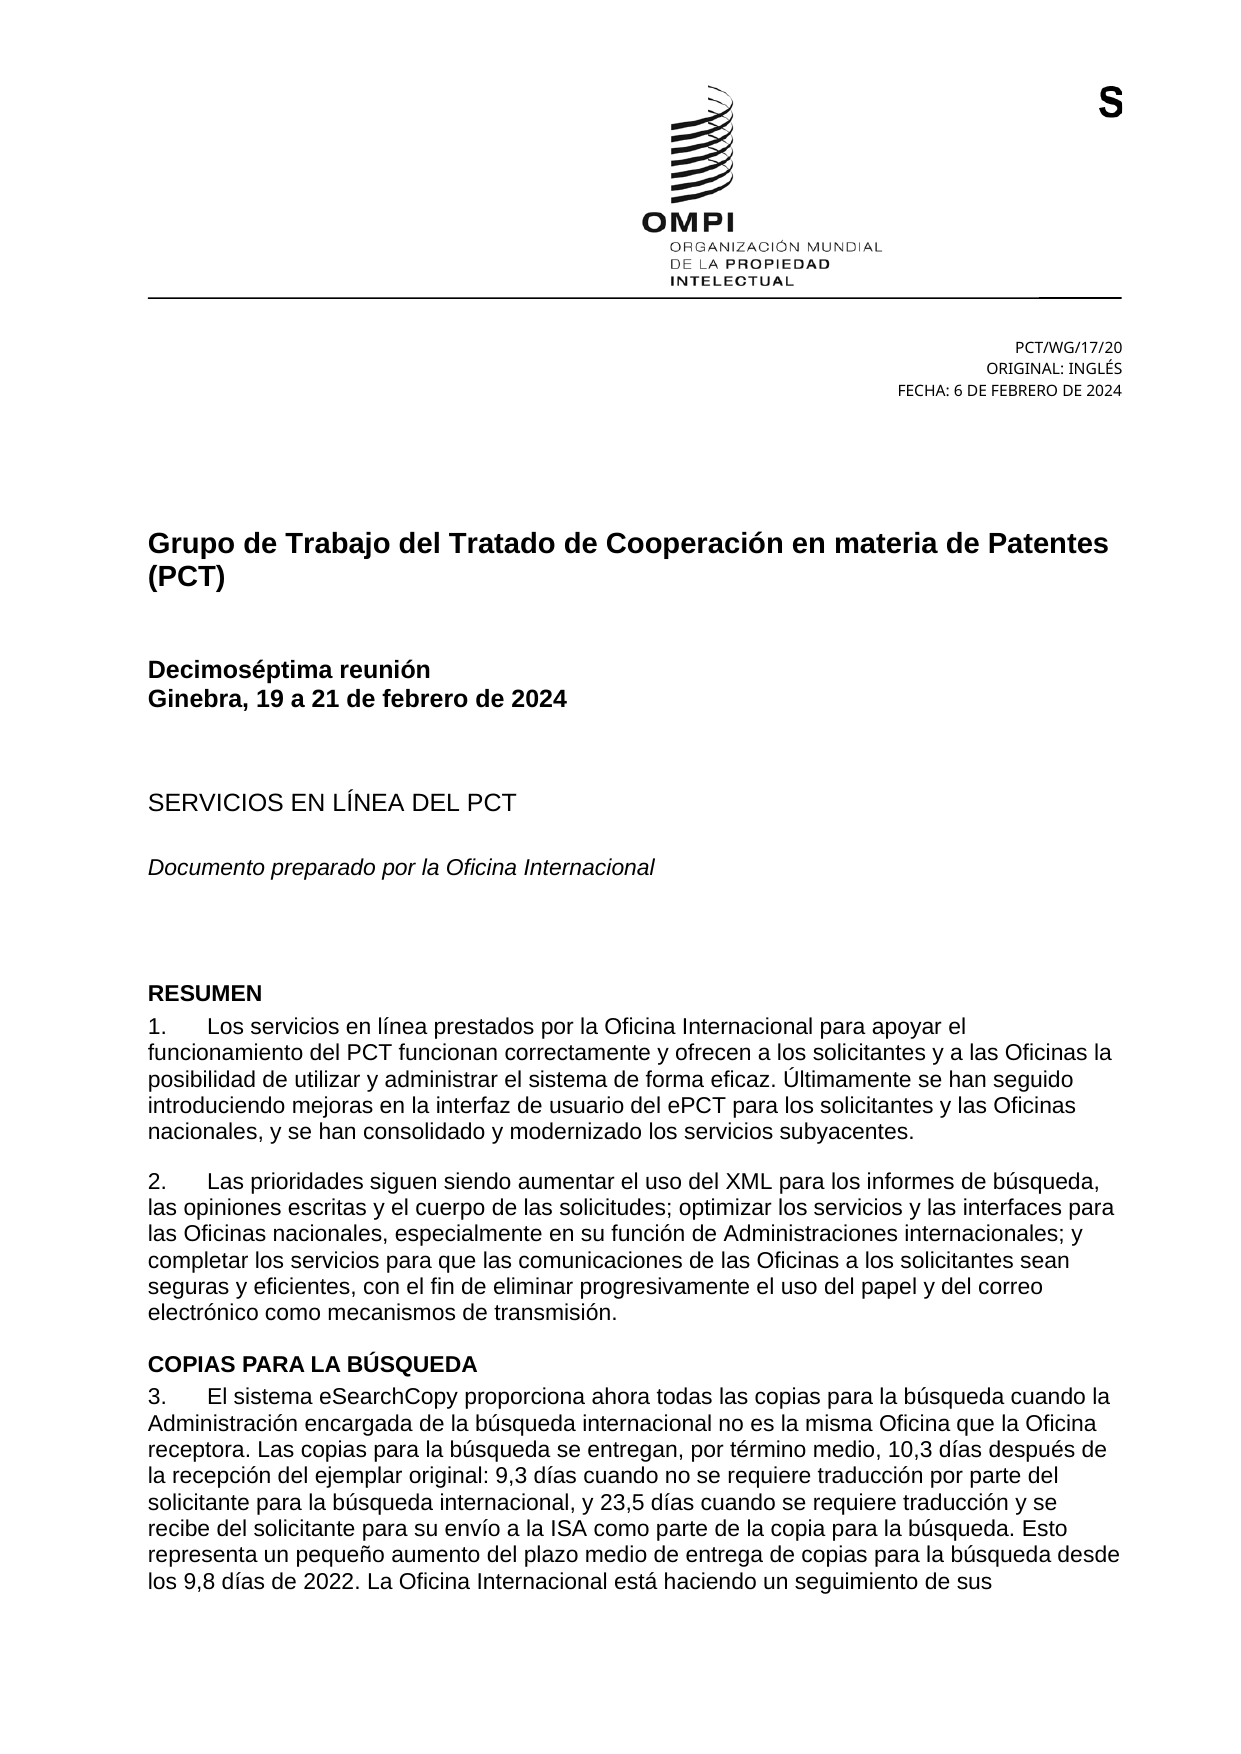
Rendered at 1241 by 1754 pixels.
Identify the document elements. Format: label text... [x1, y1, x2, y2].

subtitle Copias para la búsqueda [148, 1351, 1122, 1377]
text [148, 1383, 1122, 1594]
text Ginebra, 19 a 21 de febrero de 2024 [148, 684, 1122, 713]
picture [627, 79, 1123, 298]
text Las prioridades siguen siendo aumentar el uso del XML para los informes de búsqueda, las opiniones escritas y el cuerpo de las solicitudes; optimizar los servicios y las interfaces para las Oficinas nacionales, especialmente en su función de Administraciones internacionales; y completar los servicios para que las comunicaciones de las Oficinas a los solicitantes sean seguras y eficientes, con el fin de eliminar progresivamente el uso del papel y del correo electrónico como mecanismos de transmisión. [148, 1168, 1122, 1326]
text FECHA: 6 DE FEBRERO DE 2024 [148, 379, 1122, 401]
text Decimoséptima reunión [148, 655, 1122, 684]
text ORIGINAL: INGLÉS [148, 358, 1122, 379]
subtitle Resumen [148, 980, 1122, 1007]
text Grupo de Trabajo del Tratado de Cooperación en materia de Patentes (PCT) [148, 526, 1122, 593]
text Los servicios en línea prestados por la Oficina Internacional para apoyar el funcionamiento del PCT funcionan correctamente y ofrecen a los solicitantes y a las Oficinas la posibilidad de utilizar y administrar el sistema de forma eficaz. Últimamente se han seguido introduciendo mejoras en la interfaz de usuario del ePCT para los solicitantes y las Oficinas nacionales, y se han consolidado y modernizado los servicios subyacentes. [148, 1013, 1122, 1145]
text Servicios en línea del PCT [148, 788, 1122, 816]
text PCT/WG/17/20 [148, 337, 1122, 358]
text Documento preparado por la Oficina Internacional [148, 854, 1122, 880]
